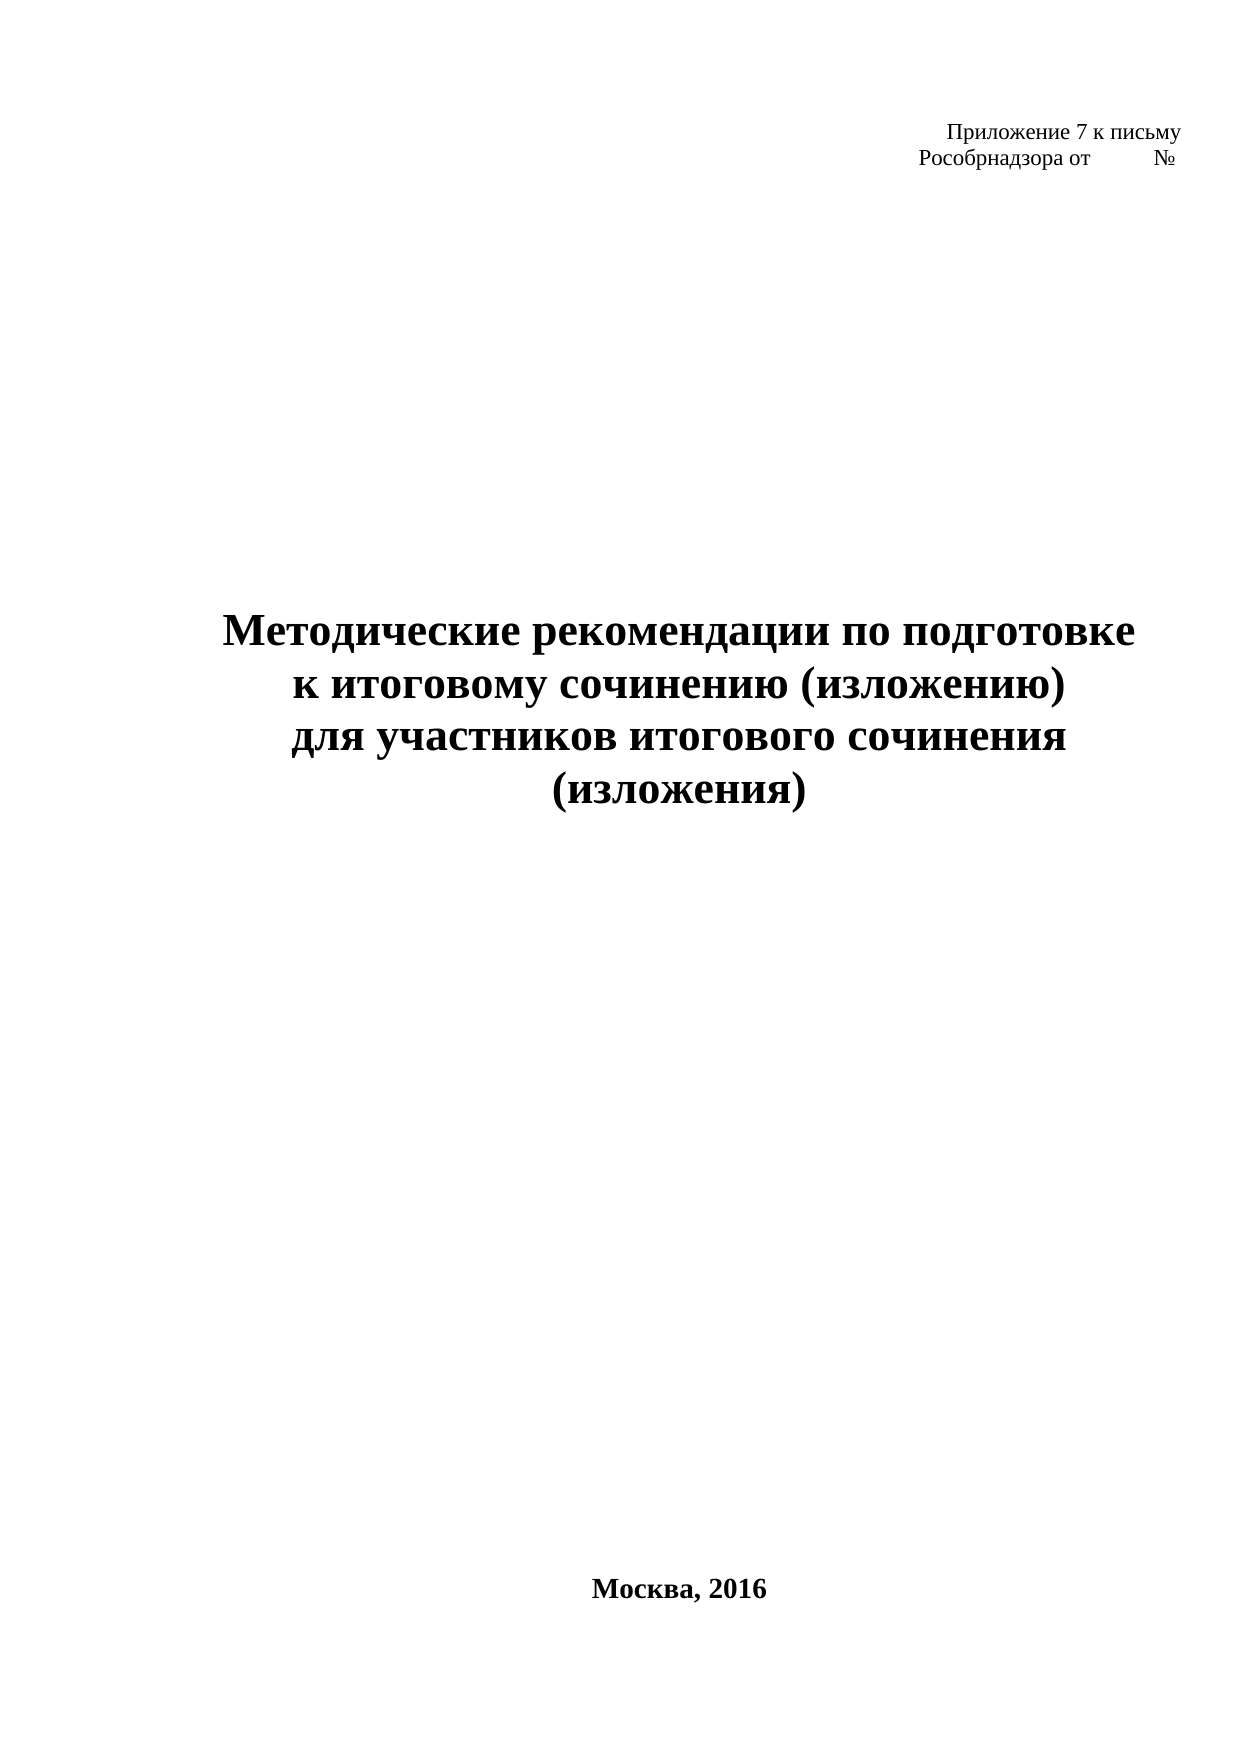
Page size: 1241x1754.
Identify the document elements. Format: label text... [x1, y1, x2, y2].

text Рособрнадзора от № [177, 144, 1181, 171]
text Москва, 2016 [177, 1571, 1181, 1604]
text Приложение 7 к письму [177, 118, 1181, 144]
text Методические рекомендации по подготовке к итоговому сочинению (изложению) для участников итогового сочинения (изложения) [177, 602, 1181, 813]
